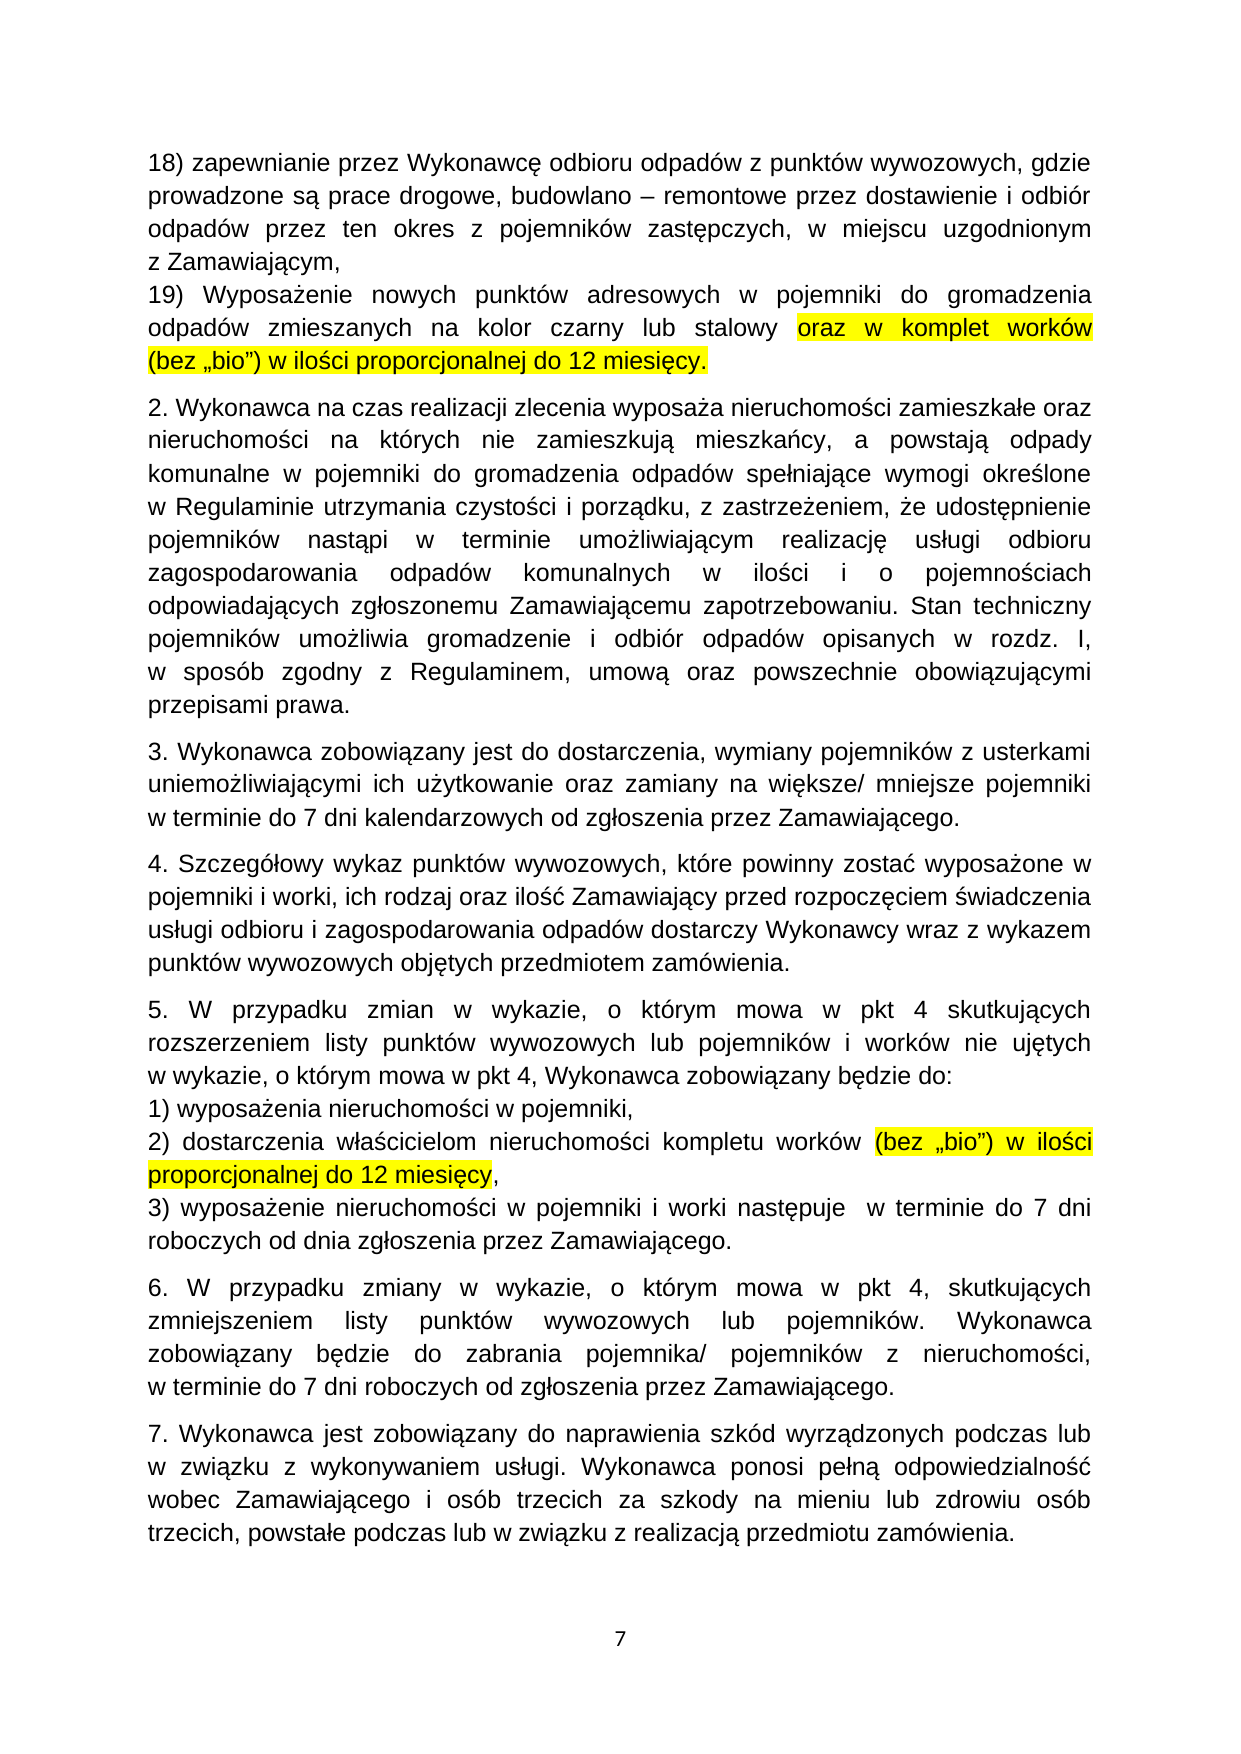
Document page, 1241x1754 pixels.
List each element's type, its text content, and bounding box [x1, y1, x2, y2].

text 2. Wykonawca na czas realizacji zlecenia wyposaża nieruchomości zamieszkałe oraz nieruchomości na których nie zamieszkują mieszkańcy, a powstają odpady komunalne w pojemniki do gromadzenia odpadów spełniające wymogi określone w Regulaminie utrzymania czystości i porządku, z zastrzeżeniem, że udostępnienie pojemników nastąpi w terminie umożliwiającym realizację usługi odbioru zagospodarowania odpadów komunalnych w ilości i o pojemnościach odpowiadających zgłoszonemu Zamawiającemu zapotrzebowaniu. Stan techniczny pojemników umożliwia gromadzenie i odbiór odpadów opisanych w rozdz. I, w sposób zgodny z Regulaminem, umową oraz powszechnie obowiązującymi przepisami prawa. [148, 392, 1093, 718]
text 2) dostarczenia właścicielom nieruchomości kompletu worków (bez „bio”) w ilości proporcjonalnej do 12 miesięcy, [148, 1127, 1093, 1189]
text 3) wyposażenie nieruchomości w pojemniki i worki następuje w terminie do 7 dni roboczych od dnia zgłoszenia przez Zamawiającego. [148, 1193, 1093, 1255]
text 6. W przypadku zmiany w wykazie, o którym mowa w pkt 4, skutkujących zmniejszeniem listy punktów wywozowych lub pojemników. Wykonawca zobowiązany będzie do zabrania pojemnika/ pojemników z nieruchomości, w terminie do 7 dni roboczych od zgłoszenia przez Zamawiającego. [148, 1273, 1093, 1401]
text 19) Wyposażenie nowych punktów adresowych w pojemniki do gromadzenia odpadów zmieszanych na kolor czarny lub stalowy oraz w komplet worków (bez „bio”) w ilości proporcjonalnej do 12 miesięcy. [148, 280, 1093, 374]
text 5. W przypadku zmian w wykazie, o którym mowa w pkt 4 skutkujących rozszerzeniem listy punktów wywozowych lub pojemników i worków nie ujętych w wykazie, o którym mowa w pkt 4, Wykonawca zobowiązany będzie do: [148, 995, 1093, 1090]
text 7. Wykonawca jest zobowiązany do naprawienia szkód wyrządzonych podczas lub w związku z wykonywaniem usługi. Wykonawca ponosi pełną odpowiedzialność wobec Zamawiającego i osób trzecich za szkody na mieniu lub zdrowiu osób trzecich, powstałe podczas lub w związku z realizacją przedmiotu zamówienia. [148, 1419, 1093, 1547]
text 4. Szczegółowy wykaz punktów wywozowych, które powinny zostać wyposażone w pojemniki i worki, ich rodzaj oraz ilość Zamawiający przed rozpoczęciem świadczenia usługi odbioru i zagospodarowania odpadów dostarczy Wykonawcy wraz z wykazem punktów wywozowych objętych przedmiotem zamówienia. [148, 849, 1093, 977]
text 1) wyposażenia nieruchomości w pojemniki, [148, 1094, 1093, 1123]
text 3. Wykonawca zobowiązany jest do dostarczenia, wymiany pojemników z usterkami uniemożliwiającymi ich użytkowanie oraz zamiany na większe/ mniejsze pojemniki w terminie do 7 dni kalendarzowych od zgłoszenia przez Zamawiającego. [148, 736, 1093, 831]
text 18) zapewnianie przez Wykonawcę odbioru odpadów z punktów wywozowych, gdzie prowadzone są prace drogowe, budowlano – remontowe przez dostawienie i odbiór odpadów przez ten okres z pojemników zastępczych, w miejscu uzgodnionym z Zamawiającym, [148, 148, 1093, 275]
